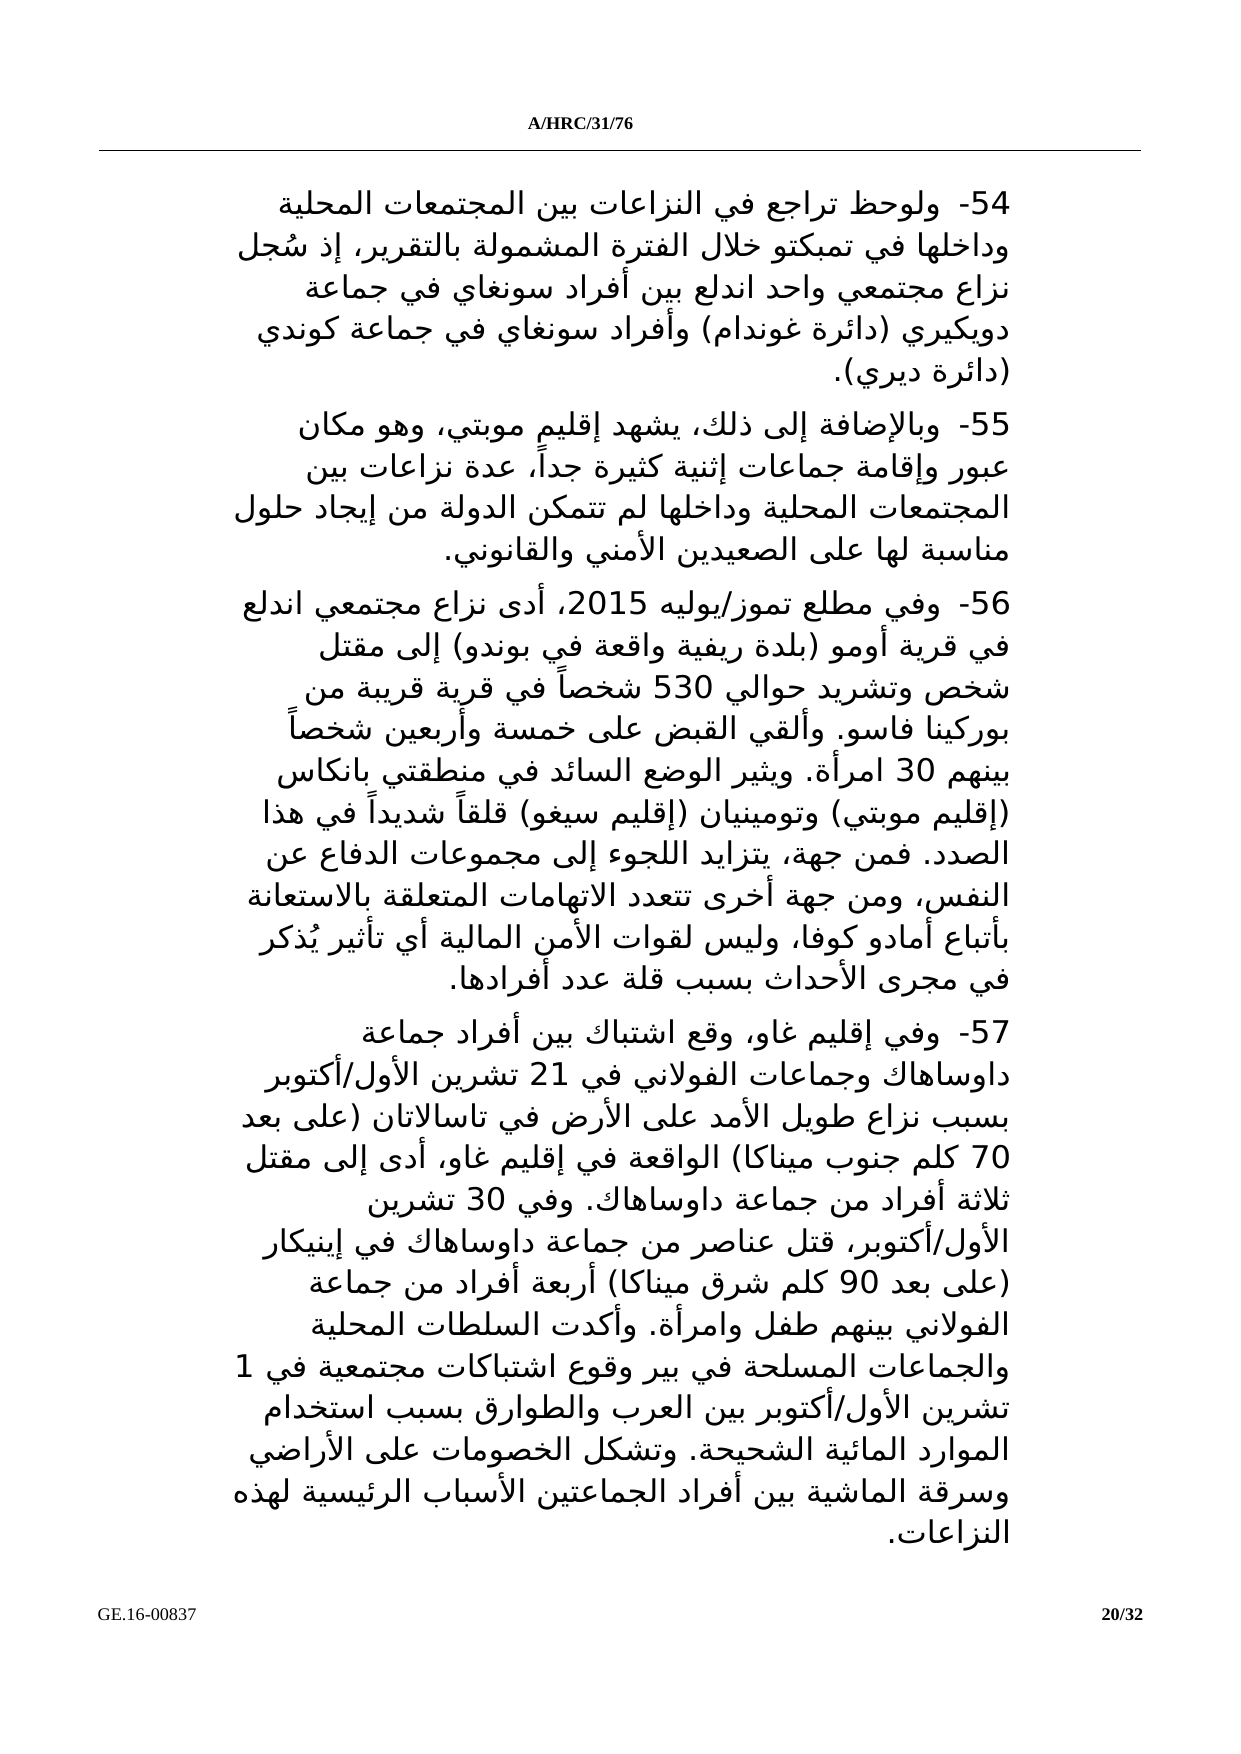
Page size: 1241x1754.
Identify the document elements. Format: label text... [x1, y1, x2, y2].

text 54- ولوحظ تراجع في النزاعات بين المجتمعات المحلية وداخلها في تمبكتو خلال الفترة المشمولة بالتقرير، إذ سُجل نزاع مجتمعي واحد اندلع بين أفراد سونغاي في جماعة دويكيري (دائرة غوندام) وأفراد سونغاي في جماعة كوندي (دائرة ديري). [229, 181, 1011, 390]
text 56- وفي مطلع تموز/يوليه 2015، أدى نزاع مجتمعي اندلع في قرية أومو (بلدة ريفية واقعة في بوندو) إلى مقتل شخص وتشريد حوالي 530 شخصاً في قرية قريبة من بوركينا فاسو. وألقي القبض على خمسة وأربعين شخصاً بينهم 30 امرأة. ويثير الوضع السائد في منطقتي بانكاس (إقليم موبتي) وتومينيان (إقليم سيغو) قلقاً شديداً في هذا الصدد. فمن جهة، يتزايد اللجوء إلى مجموعات الدفاع عن النفس، ومن جهة أخرى تتعدد الاتهامات المتعلقة بالاستعانة بأتباع أمادو كوفا، وليس لقوات الأمن المالية أي تأثير يُذكر في مجرى الأحداث بسبب قلة عدد أفرادها. [229, 581, 1011, 998]
text 55- وبالإضافة إلى ذلك، يشهد إقليم موبتي، وهو مكان عبور وإقامة جماعات إثنية كثيرة جداً، عدة نزاعات بين المجتمعات المحلية وداخلها لم تتمكن الدولة من إيجاد حلول مناسبة لها على الصعيدين الأمني والقانوني. [229, 402, 1011, 569]
text 57- وفي إقليم غاو، وقع اشتباك بين أفراد جماعة داوساهاك وجماعات الفولاني في 21 تشرين الأول/أكتوبر بسبب نزاع طويل الأمد على الأرض في تاسالاتان (على بعد 70 كلم جنوب ميناكا) الواقعة في إقليم غاو، أدى إلى مقتل ثلاثة أفراد من جماعة داوساهاك. وفي 30 تشرين الأول/أكتوبر، قتل عناصر من جماعة داوساهاك في إينيكار (على بعد 90 كلم شرق ميناكا) أربعة أفراد من جماعة الفولاني بينهم طفل وامرأة. وأكدت السلطات المحلية والجماعات المسلحة في بير وقوع اشتباكات مجتمعية في 1 تشرين الأول/أكتوبر بين العرب والطوارق بسبب استخدام الموارد المائية الشحيحة. وتشكل الخصومات على الأراضي وسرقة الماشية بين أفراد الجماعتين الأسباب الرئيسية لهذه النزاعات. [229, 1011, 1011, 1552]
